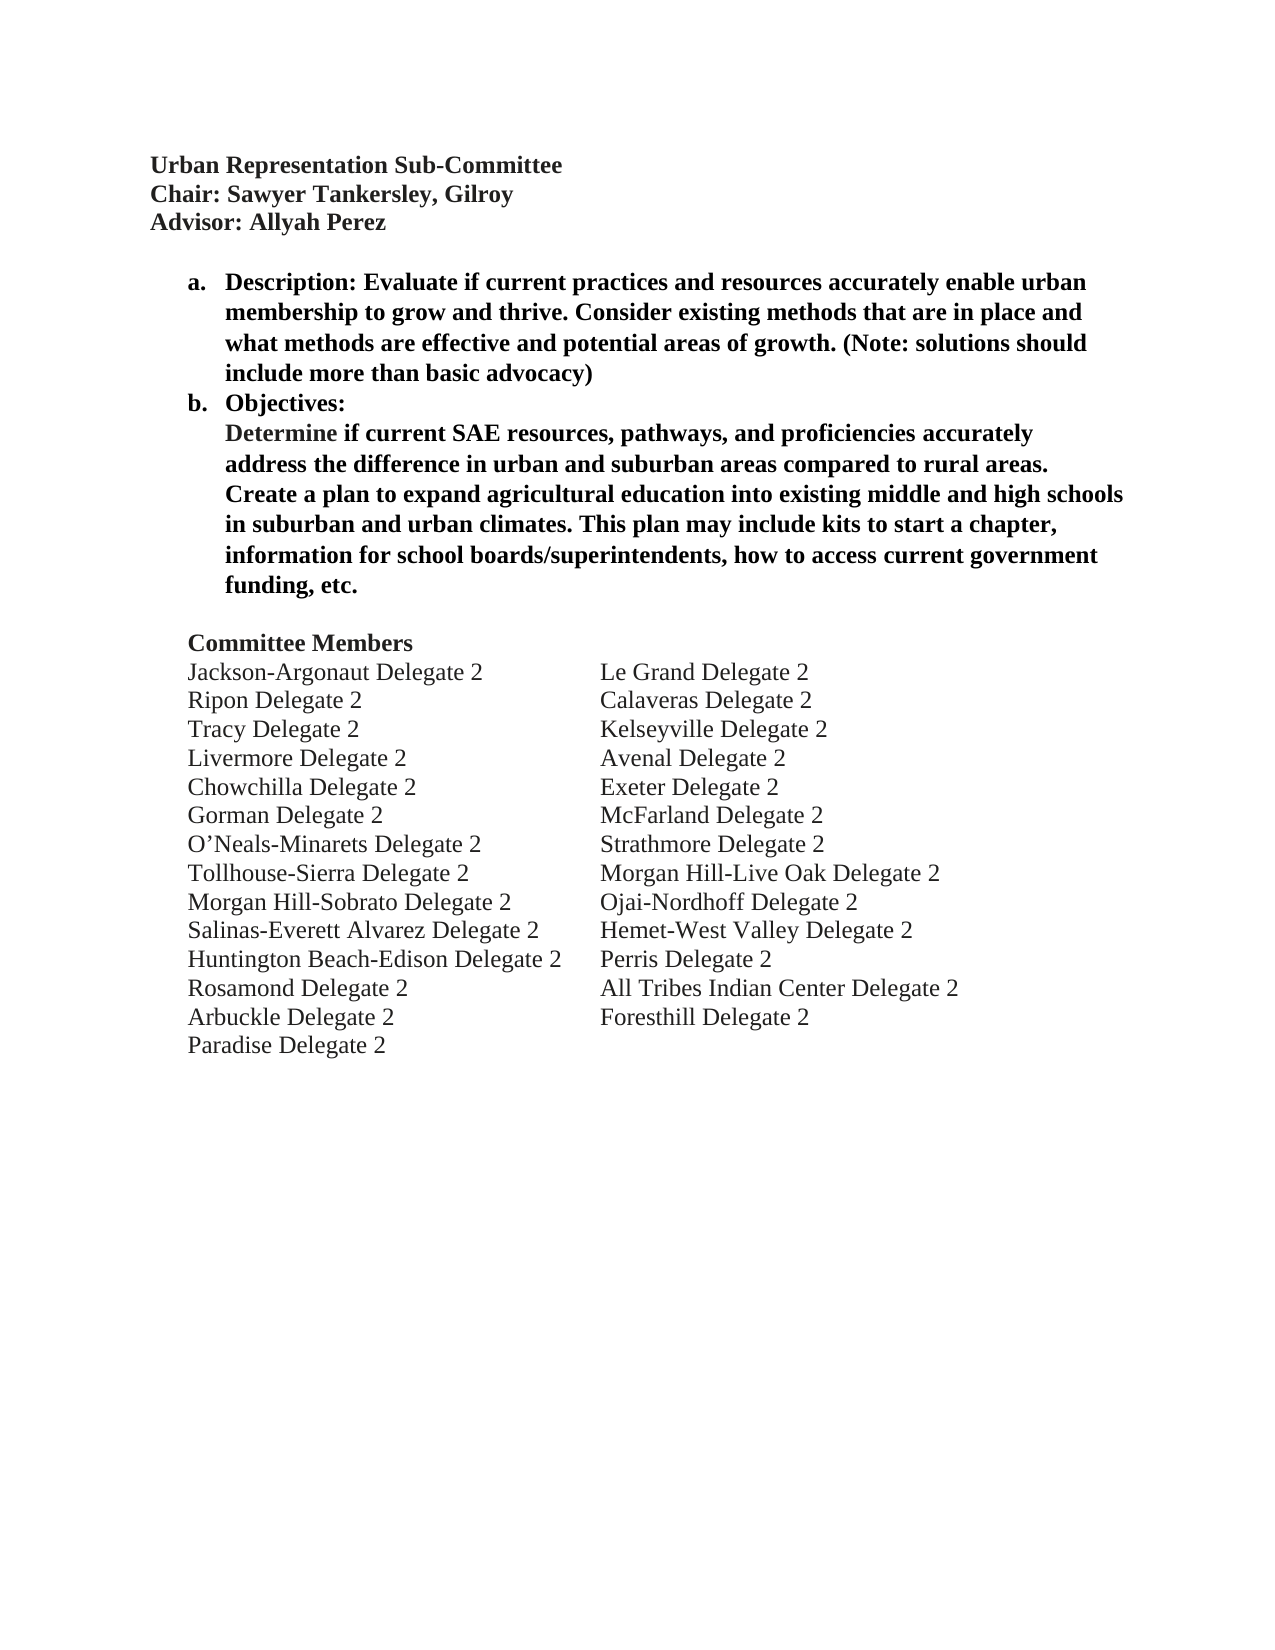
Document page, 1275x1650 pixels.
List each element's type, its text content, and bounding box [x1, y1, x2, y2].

text Salinas-Everett Alvarez Delegate 2 Hemet-West Valley Delegate 2 [187, 916, 1125, 944]
text Chowchilla Delegate 2 Exeter Delegate 2 [187, 772, 1125, 801]
text Gorman Delegate 2 McFarland Delegate 2 [187, 801, 1125, 829]
list Objectives: [187, 387, 1125, 417]
text Committee Members [187, 628, 1125, 657]
text Jackson-Argonaut Delegate 2 Le Grand Delegate 2 [187, 657, 1125, 686]
text Paradise Delegate 2 [187, 1031, 1125, 1059]
text Tracy Delegate 2 Kelseyville Delegate 2 [187, 714, 1125, 743]
text Rosamond Delegate 2 All Tribes Indian Center Delegate 2 [187, 973, 1125, 1002]
text Chair: Sawyer Tankersley, Gilroy [150, 179, 1125, 207]
list Create a plan to expand agricultural education into existing middle and high schools in suburban and urban climates. This plan may include kits to start a chapter, information for school boards/superintendents, how to access current government funding, etc. [225, 478, 1125, 599]
text Tollhouse-Sierra Delegate 2 Morgan Hill-Live Oak Delegate 2 [187, 858, 1125, 887]
text Urban Representation Sub-Committee [150, 150, 1125, 179]
list Determine if current SAE resources, pathways, and proficiencies accurately address the difference in urban and suburban areas compared to rural areas. [225, 417, 1125, 478]
text O’Neals-Minarets Delegate 2 Strathmore Delegate 2 [187, 829, 1125, 858]
text Livermore Delegate 2 Avenal Delegate 2 [187, 743, 1125, 772]
text Huntington Beach-Edison Delegate 2 Perris Delegate 2 [187, 944, 1125, 973]
text Morgan Hill-Sobrato Delegate 2 Ojai-Nordhoff Delegate 2 [187, 887, 1125, 916]
text Arbuckle Delegate 2 Foresthill Delegate 2 [187, 1002, 1125, 1031]
list Description: Evaluate if current practices and resources accurately enable urban membership to grow and thrive. Consider existing methods that are in place and what methods are effective and potential areas of growth. (Note: solutions should include more than basic advocacy) [187, 265, 1125, 387]
text Advisor: Allyah Perez [150, 207, 1125, 236]
text Ripon Delegate 2 Calaveras Delegate 2 [187, 686, 1125, 714]
